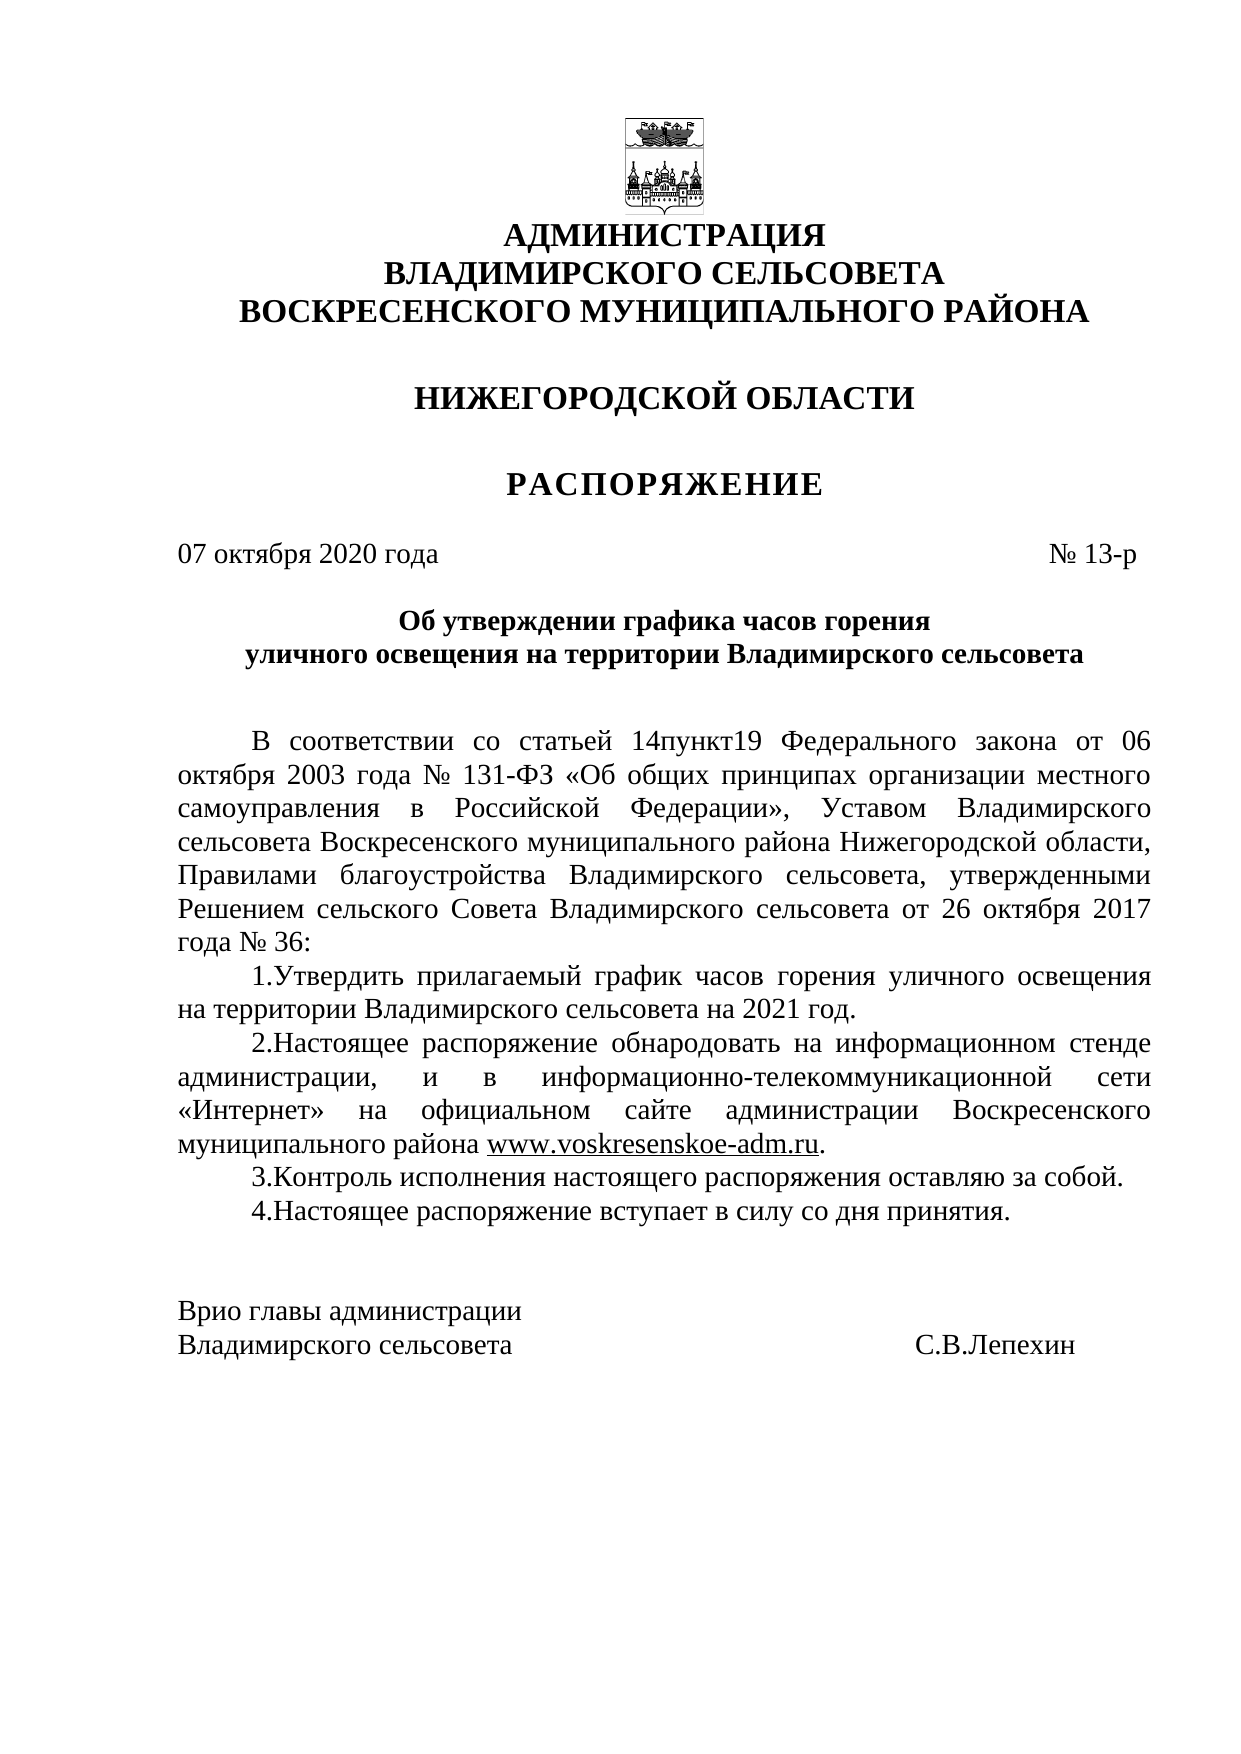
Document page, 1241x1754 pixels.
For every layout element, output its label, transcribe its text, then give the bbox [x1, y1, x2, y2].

text уличного освещения на территории Владимирского сельсовета [177, 637, 1152, 670]
text Владимирского сельсовета С.В.Лепехин [177, 1327, 1152, 1361]
text РАСПОРЯЖЕНИЕ [177, 416, 1152, 502]
text 4.Настоящее распоряжение вступает в силу со дня принятия. [177, 1193, 1152, 1226]
text 3.Контроль исполнения настоящего распоряжения оставляю за собой. [177, 1159, 1152, 1193]
text В соответствии со статьей 14пункт19 Федерального закона от 06 октября 2003 года № 131-ФЗ «Об общих принципах организации местного самоуправления в Российской Федерации», Уставом Владимирского сельсовета Воскресенского муниципального района Нижегородской области, Правилами благоустройства Владимирского сельсовета, утвержденными Решением сельского Совета Владимирского сельсовета от 26 октября 2017 года № 36: [177, 723, 1152, 958]
text ВЛАДИМИРСКОГО СЕЛЬСОВЕТА [177, 253, 1152, 292]
text 1.Утвердить прилагаемый график часов горения уличного освещения на территории Владимирского сельсовета на 2021 год. [177, 958, 1152, 1025]
text Об утверждении графика часов горения [177, 603, 1152, 637]
text 07 октября 2020 года № 13-р [177, 536, 1152, 569]
text 2.Настоящее распоряжение обнародовать на информационном стенде администрации, и в информационно-телекоммуникационной сети «Интернет» на официальном сайте администрации Воскресенского муниципального района www.voskresenskoe-adm.ru. [177, 1025, 1152, 1159]
text НИЖЕГОРОДСКОЙ ОБЛАСТИ [177, 330, 1152, 416]
text АДМИНИСТРАЦИЯ [177, 215, 1152, 253]
text ВОСКРЕСЕНСКОГО МУНИЦИПАЛЬНОГО РАЙОНА [177, 292, 1152, 330]
text Врио главы администрации [177, 1293, 1152, 1327]
picture [625, 118, 704, 215]
